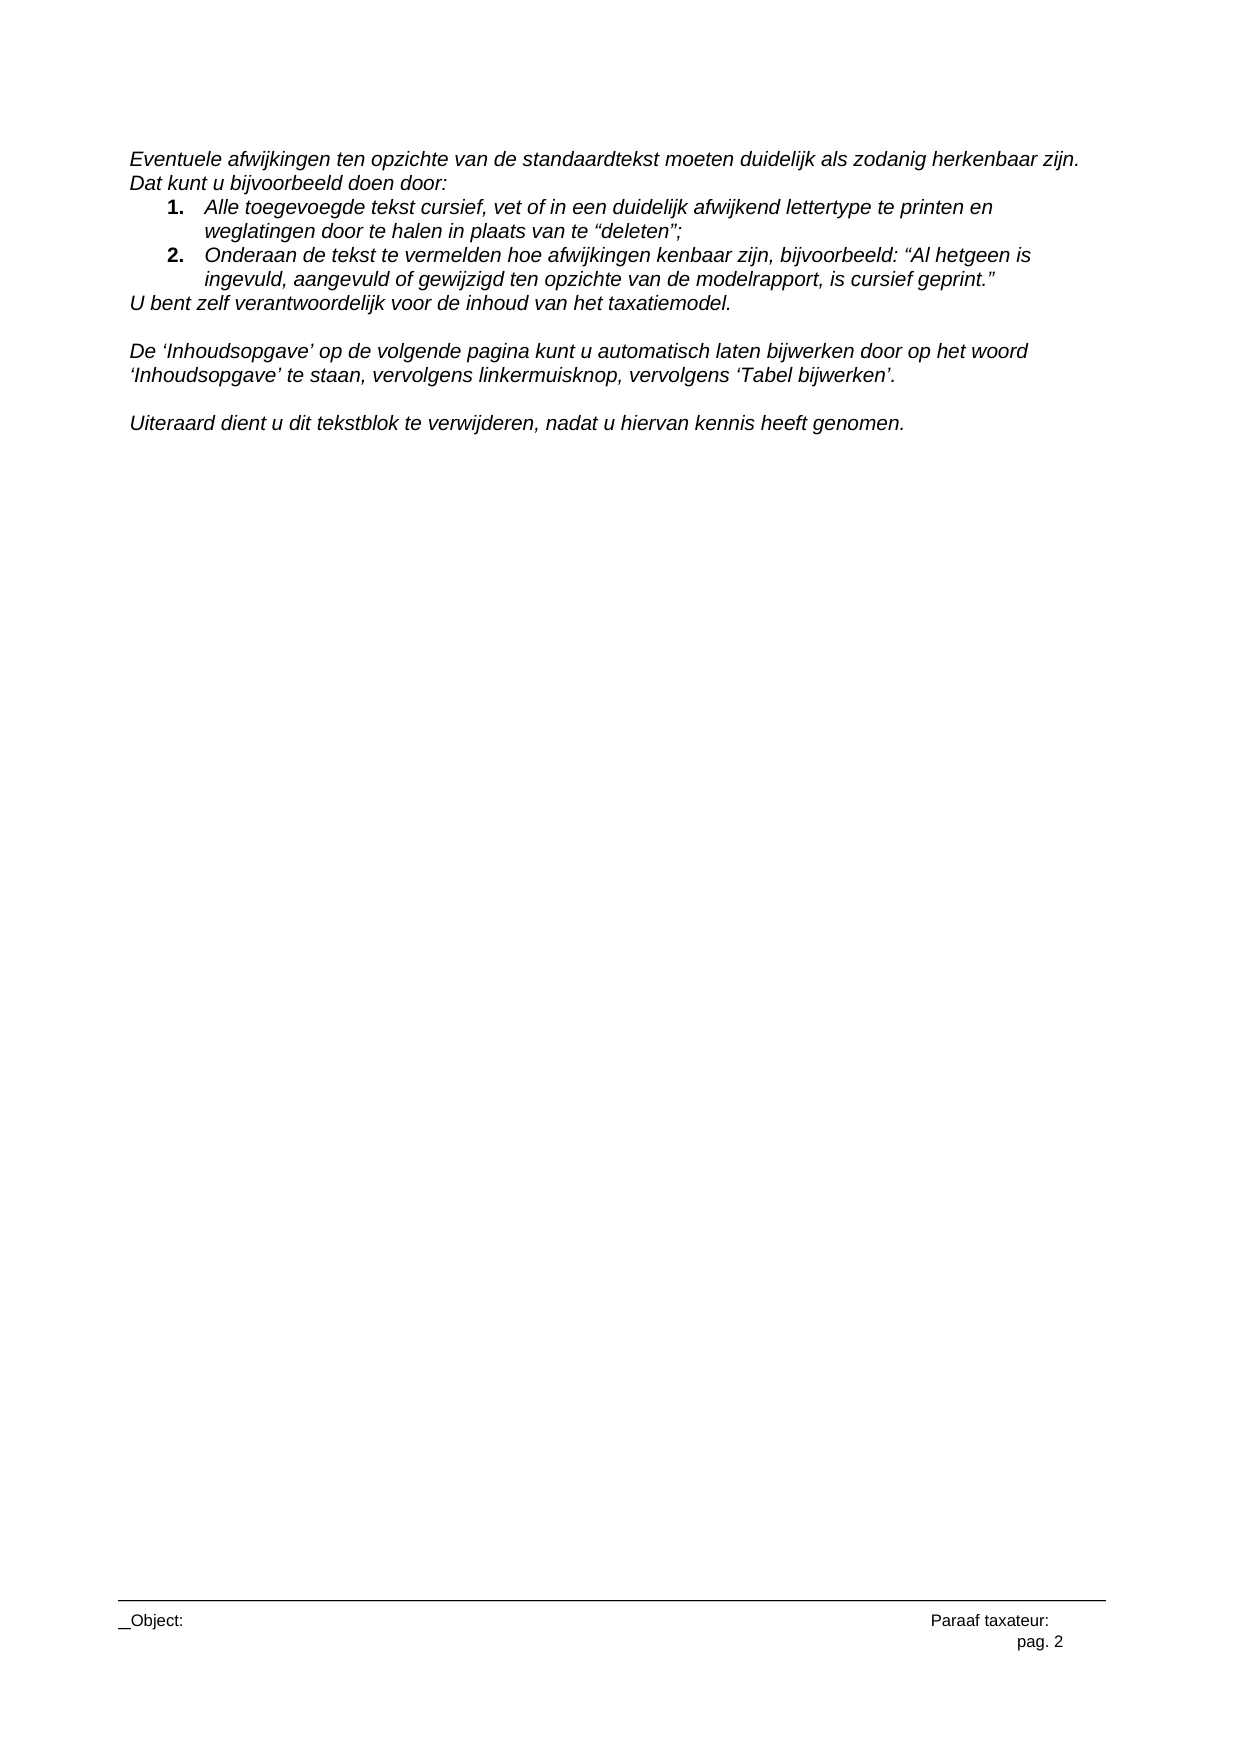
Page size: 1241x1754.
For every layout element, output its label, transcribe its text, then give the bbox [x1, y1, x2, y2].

table_header Eventuele afwijkingen ten opzichte van de standaardtekst moeten duidelijk als zodanig herkenbaar zijn. Dat kunt u bijvoorbeeld doen door: Alle toegevoegde tekst cursief, vet of in een duidelijk afwijkend lettertype te printen en weglatingen door te halen in plaats van te “deleten”; Onderaan de tekst te vermelden hoe afwijkingen kenbaar zijn, bijvoorbeeld: “Al hetgeen is ingevuld, aangevuld of gewijzigd ten opzichte van de modelrapport, is cursief geprint.” U bent zelf verantwoordelijk voor de inhoud van het taxatiemodel. De ‘Inhoudsopgave’ op de volgende pagina kunt u automatisch laten bijwerken door op het woord ‘Inhoudsopgave’ te staan, vervolgens linkermuisknop, vervolgens ‘Tabel bijwerken’. Uiteraard dient u dit tekstblok te verwijderen, nadat u hiervan kennis heeft genomen. [118, 147, 1122, 434]
